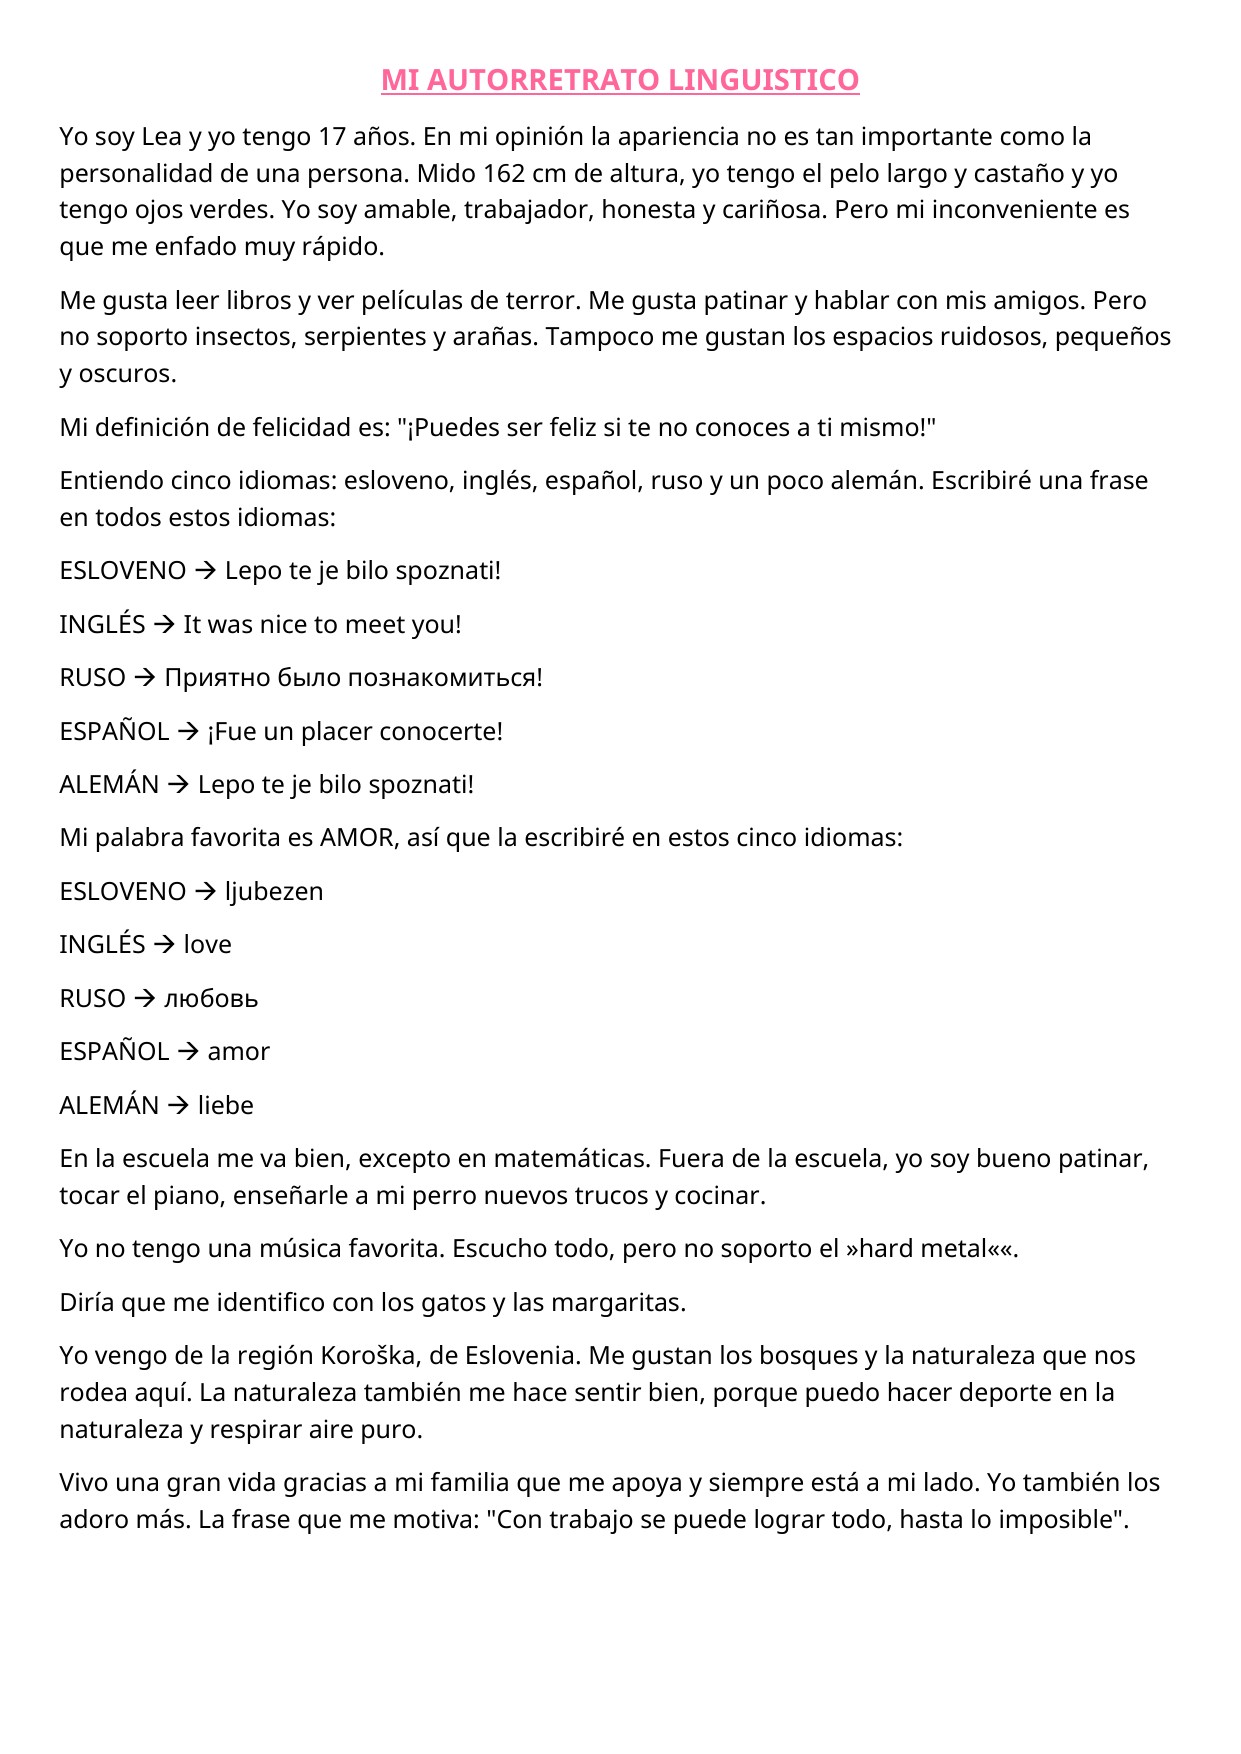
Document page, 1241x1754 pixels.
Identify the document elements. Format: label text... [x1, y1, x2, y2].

text En la escuela me va bien, excepto en matemáticas. Fuera de la escuela, yo soy bueno patinar, tocar el piano, enseñarle a mi perro nuevos trucos y cocinar. [59, 1141, 1181, 1212]
text Mi definición de felicidad es: "¡Puedes ser feliz si te no conoces a ti mismo!" [59, 409, 1181, 443]
text Yo soy Lea y yo tengo 17 años. En mi opinión la apariencia no es tan importante como la personalidad de una persona. Mido 162 cm de altura, yo tengo el pelo largo y castaño y yo tengo ojos verdes. Yo soy amable, trabajador, honesta y cariñosa. Pero mi inconveniente es que me enfado muy rápido. [59, 118, 1181, 263]
text Me gusta leer libros y ver películas de terror. Me gusta patinar y hablar con mis amigos. Pero no soporto insectos, serpientes y arañas. Tampoco me gustan los espacios ruidosos, pequeños y oscuros. [59, 282, 1181, 390]
text INGLÉS love [59, 927, 1181, 961]
text ESPAÑOL ¡Fue un placer conocerte! [59, 713, 1181, 747]
text ALEMÁN Lepo te je bilo spoznati! [59, 767, 1181, 801]
text ESPAÑOL amor [59, 1034, 1181, 1068]
text MI AUTORRETRATO LINGUISTICO [59, 59, 1181, 99]
text Vivo una gran vida gracias a mi familia que me apoya y siempre está a mi lado. Yo también los adoro más. La frase que me motiva: "Con trabajo se puede lograr todo, hasta lo imposible". [59, 1465, 1181, 1536]
text RUSO любовь [59, 980, 1181, 1014]
text Mi palabra favorita es AMOR, así que la escribiré en estos cinco idiomas: [59, 820, 1181, 854]
text ALEMÁN liebe [59, 1087, 1181, 1121]
text Yo vengo de la región Koroška, ​​de Eslovenia. Me gustan los bosques y la naturaleza que nos rodea aquí. La naturaleza también me hace sentir bien, porque puedo hacer deporte en la naturaleza y respirar aire puro. [59, 1338, 1181, 1445]
text RUSO Приятно было познакомиться! [59, 660, 1181, 694]
text ESLOVENO ljubezen [59, 873, 1181, 908]
text Yo no tengo una música favorita. Escucho todo, pero no soporto el »hard metal««. [59, 1231, 1181, 1265]
text Diría que me identifico con los gatos y las margaritas. [59, 1284, 1181, 1318]
text INGLÉS It was nice to meet you! [59, 606, 1181, 640]
text Entiendo cinco idiomas: esloveno, inglés, español, ruso y un poco alemán. Escribiré una frase en todos estos idiomas: [59, 463, 1181, 533]
text ESLOVENO Lepo te je bilo spoznati! [59, 553, 1181, 587]
